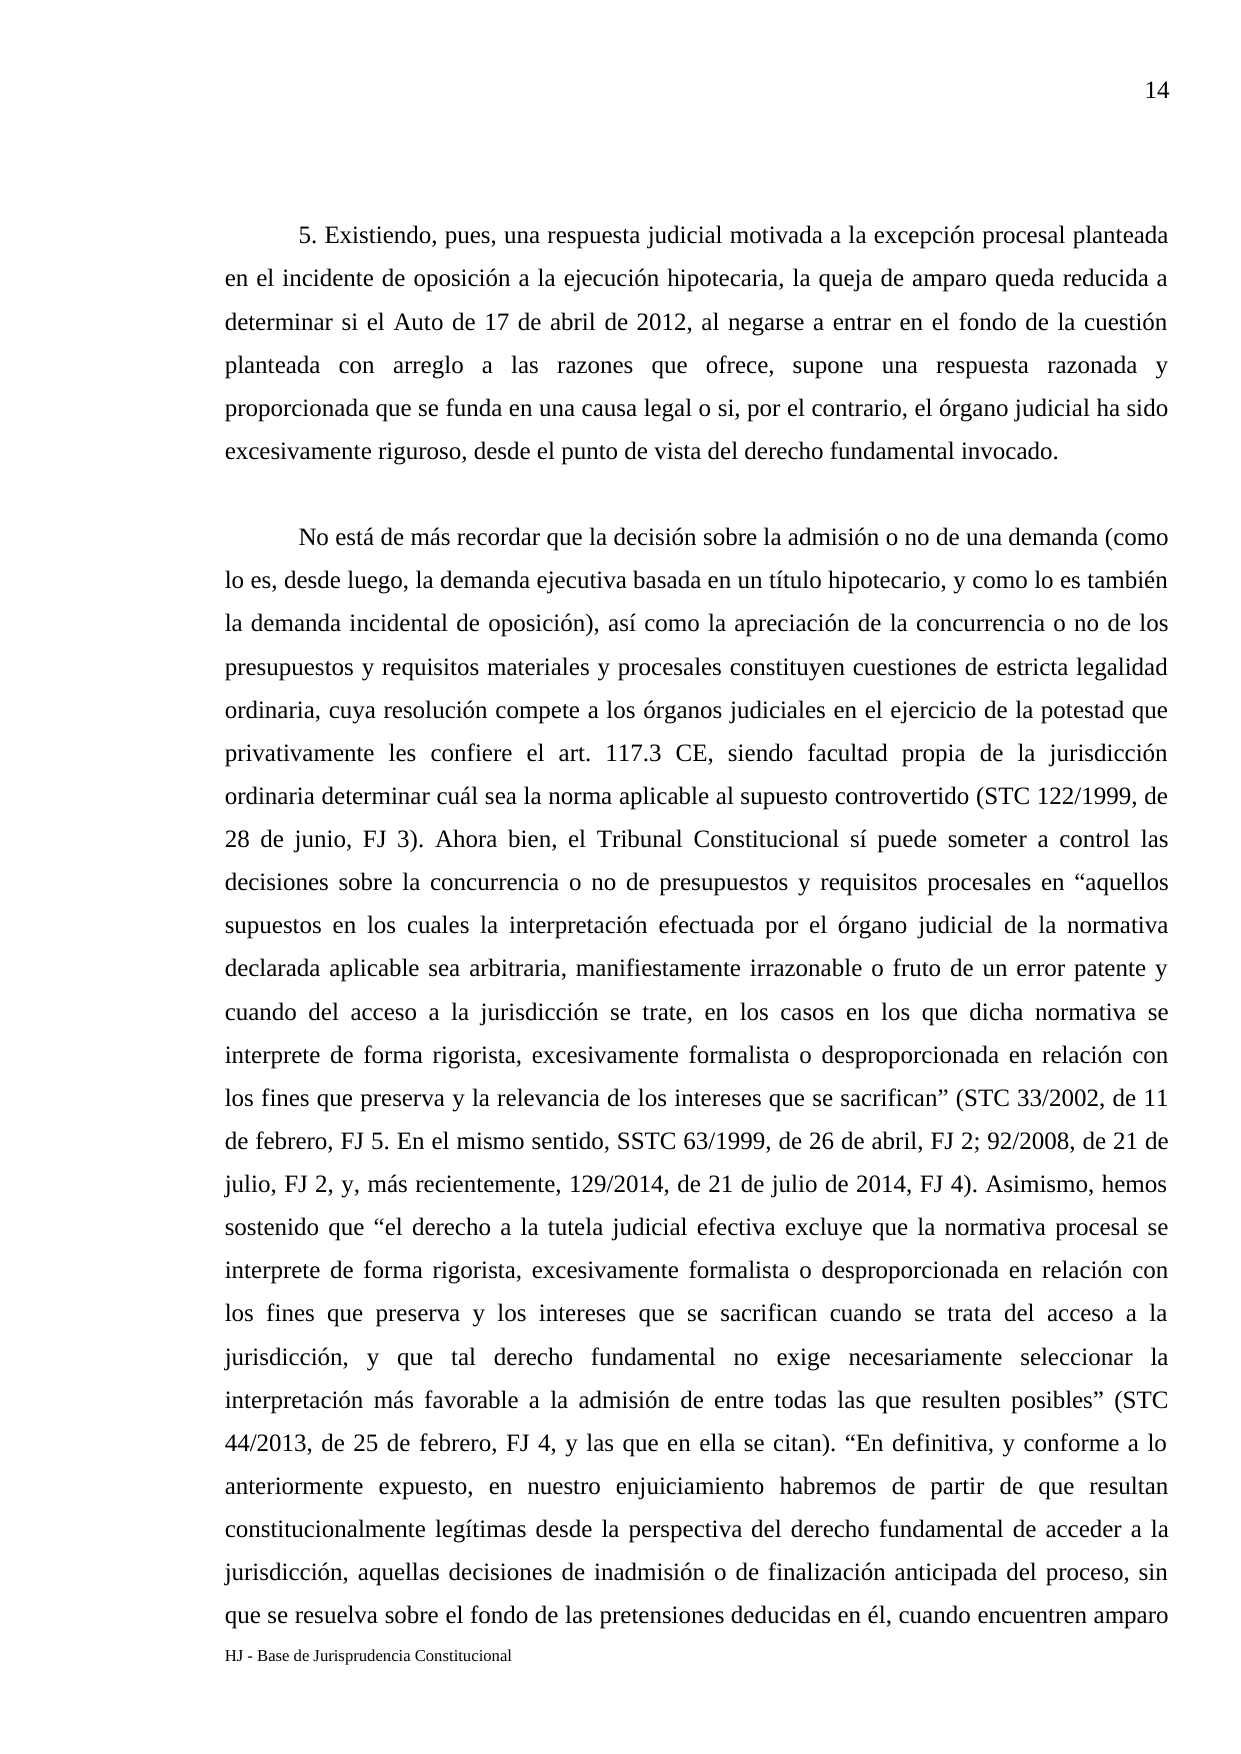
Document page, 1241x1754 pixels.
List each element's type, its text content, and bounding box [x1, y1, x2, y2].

text 5. Existiendo, pues, una respuesta judicial motivada a la excepción procesal planteada en el incidente de oposición a la ejecución hipotecaria, la queja de amparo queda reducida a determinar si el Auto de 17 de abril de 2012, al negarse a entrar en el fondo de la cuestión planteada con arreglo a las razones que ofrece, supone una respuesta razonada y proporcionada que se funda en una causa legal o si, por el contrario, el órgano judicial ha sido excesivamente riguroso, desde el punto de vista del derecho fundamental invocado. [224, 220, 1169, 465]
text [224, 522, 1169, 1629]
